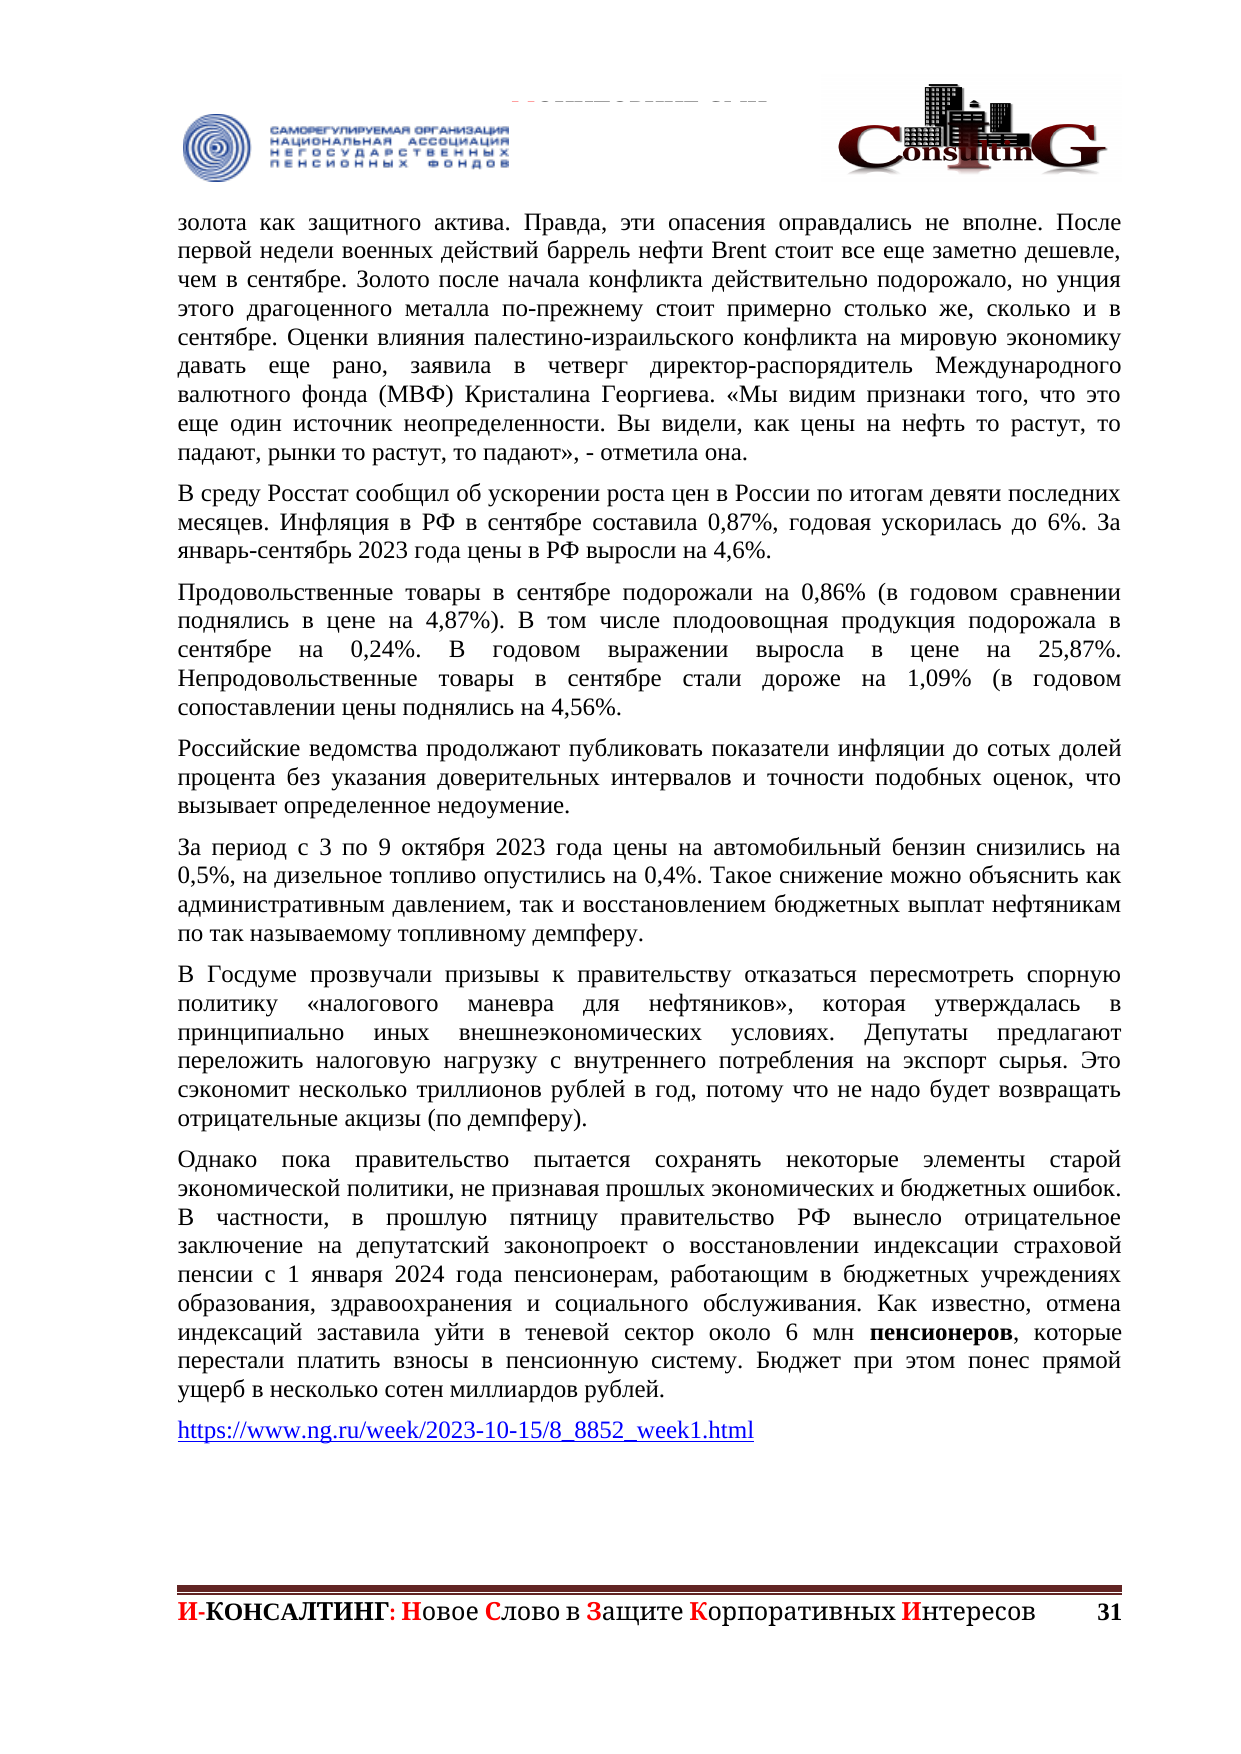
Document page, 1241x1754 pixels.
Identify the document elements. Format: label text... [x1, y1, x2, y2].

text Однако пока правительство пытается сохранять некоторые элементы старой экономической политики, не признавая прошлых экономических и бюджетных ошибок. В частности, в прошлую пятницу правительство РФ вынесло отрицательное заключение на депутатский законопроект о восстановлении индексации страховой пенсии с 1 января 2024 года пенсионерам, работающим в бюджетных учреждениях образования, здравоохранения и социального обслуживания. Как известно, отмена индексаций заставила уйти в теневой сектор около 6 млн пенсионеров, которые перестали платить взносы в пенсионную систему. Бюджет при этом понес прямой ущерб в несколько сотен миллиардов рублей. [177, 1144, 1122, 1403]
text Продовольственные товары в сентябре подорожали на 0,86% (в годовом сравнении поднялись в цене на 4,87%). В том числе плодоовощная продукция подорожала в сентябре на 0,24%. В годовом выражении выросла в цене на 25,87%. Непродовольственные товары в сентябре стали дороже на 1,09% (в годовом сопоставлении цены поднялись на 4,56%. [177, 577, 1122, 721]
text В среду Росстат сообщил об ускорении роста цен в России по итогам девяти последних месяцев. Инфляция в РФ в сентябре составила 0,87%, годовая ускорилась до 6%. За январь-сентябрь 2023 года цены в РФ выросли на 4,6%. [177, 478, 1122, 564]
text В Госдуме прозвучали призывы к правительству отказаться пересмотреть спорную политику «налогового маневра для нефтяников», которая утверждалась в принципиально иных внешнеэкономических условиях. Депутаты предлагают переложить налоговую нагрузку с внутреннего потребления на экспорт сырья. Это сэкономит несколько триллионов рублей в год, потому что не надо будет возвращать отрицательные акцизы (по демпферу). [177, 959, 1122, 1132]
picture [821, 73, 1122, 182]
picture [183, 114, 509, 182]
text https://www.ng.ru/week/2023-10-15/8_8852_week1.html [177, 1416, 1122, 1444]
text За период с 3 по 9 октября 2023 года цены на автомобильный бензин снизились на 0,5%, на дизельное топливо опустились на 0,4%. Такое снижение можно объяснить как административным давлением, так и восстановлением бюджетных выплат нефтяникам по так называемому топливному демпферу. [177, 832, 1122, 947]
text Российские ведомства продолжают публиковать показатели инфляции до сотых долей процента без указания доверительных интервалов и точности подобных оценок, что вызывает определенное недоумение. [177, 733, 1122, 819]
